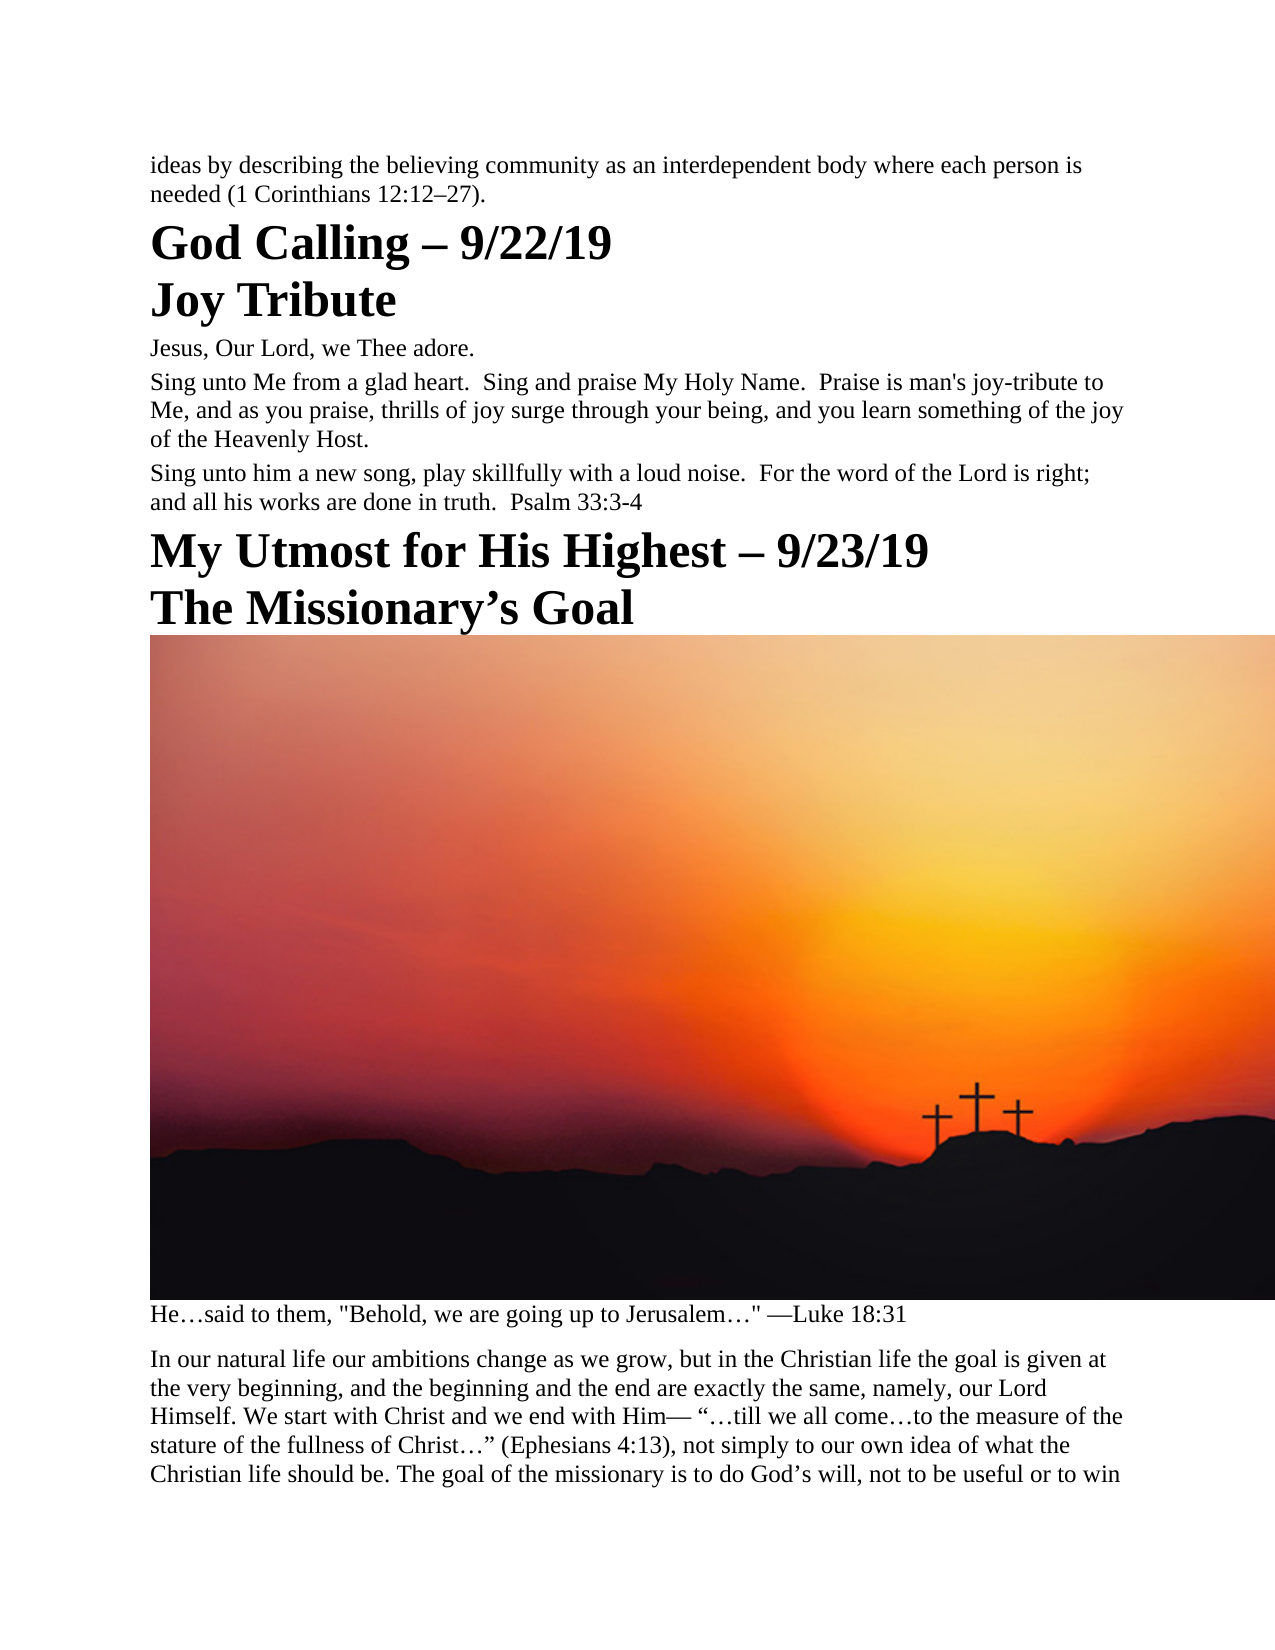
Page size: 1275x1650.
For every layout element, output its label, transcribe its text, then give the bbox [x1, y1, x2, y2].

subtitle Joy Tribute [150, 270, 1125, 328]
text He…said to them, "Behold, we are going up to Jerusalem…" —Luke 18:31 [150, 1300, 1125, 1328]
text Sing unto Me from a glad heart. Sing and praise My Holy Name. Praise is man's joy-tribute to Me, and as you praise, thrills of joy surge through your being, and you learn something of the joy of the Heavenly Host. [150, 367, 1125, 453]
text Jesus, Our Lord, we Thee adore. [150, 333, 1125, 361]
subtitle My Utmost for His Highest – 9/23/19 [150, 521, 1125, 578]
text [150, 1344, 1125, 1488]
subtitle God Calling – 9/22/19 [150, 213, 1125, 270]
subtitle The Missionary’s Goal [150, 578, 1125, 635]
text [150, 150, 1125, 207]
picture [150, 635, 1275, 1300]
text Sing unto him a new song, play skillfully with a loud noise. For the word of the Lord is right; and all his works are done in truth. Psalm 33:3-4 [150, 458, 1125, 515]
